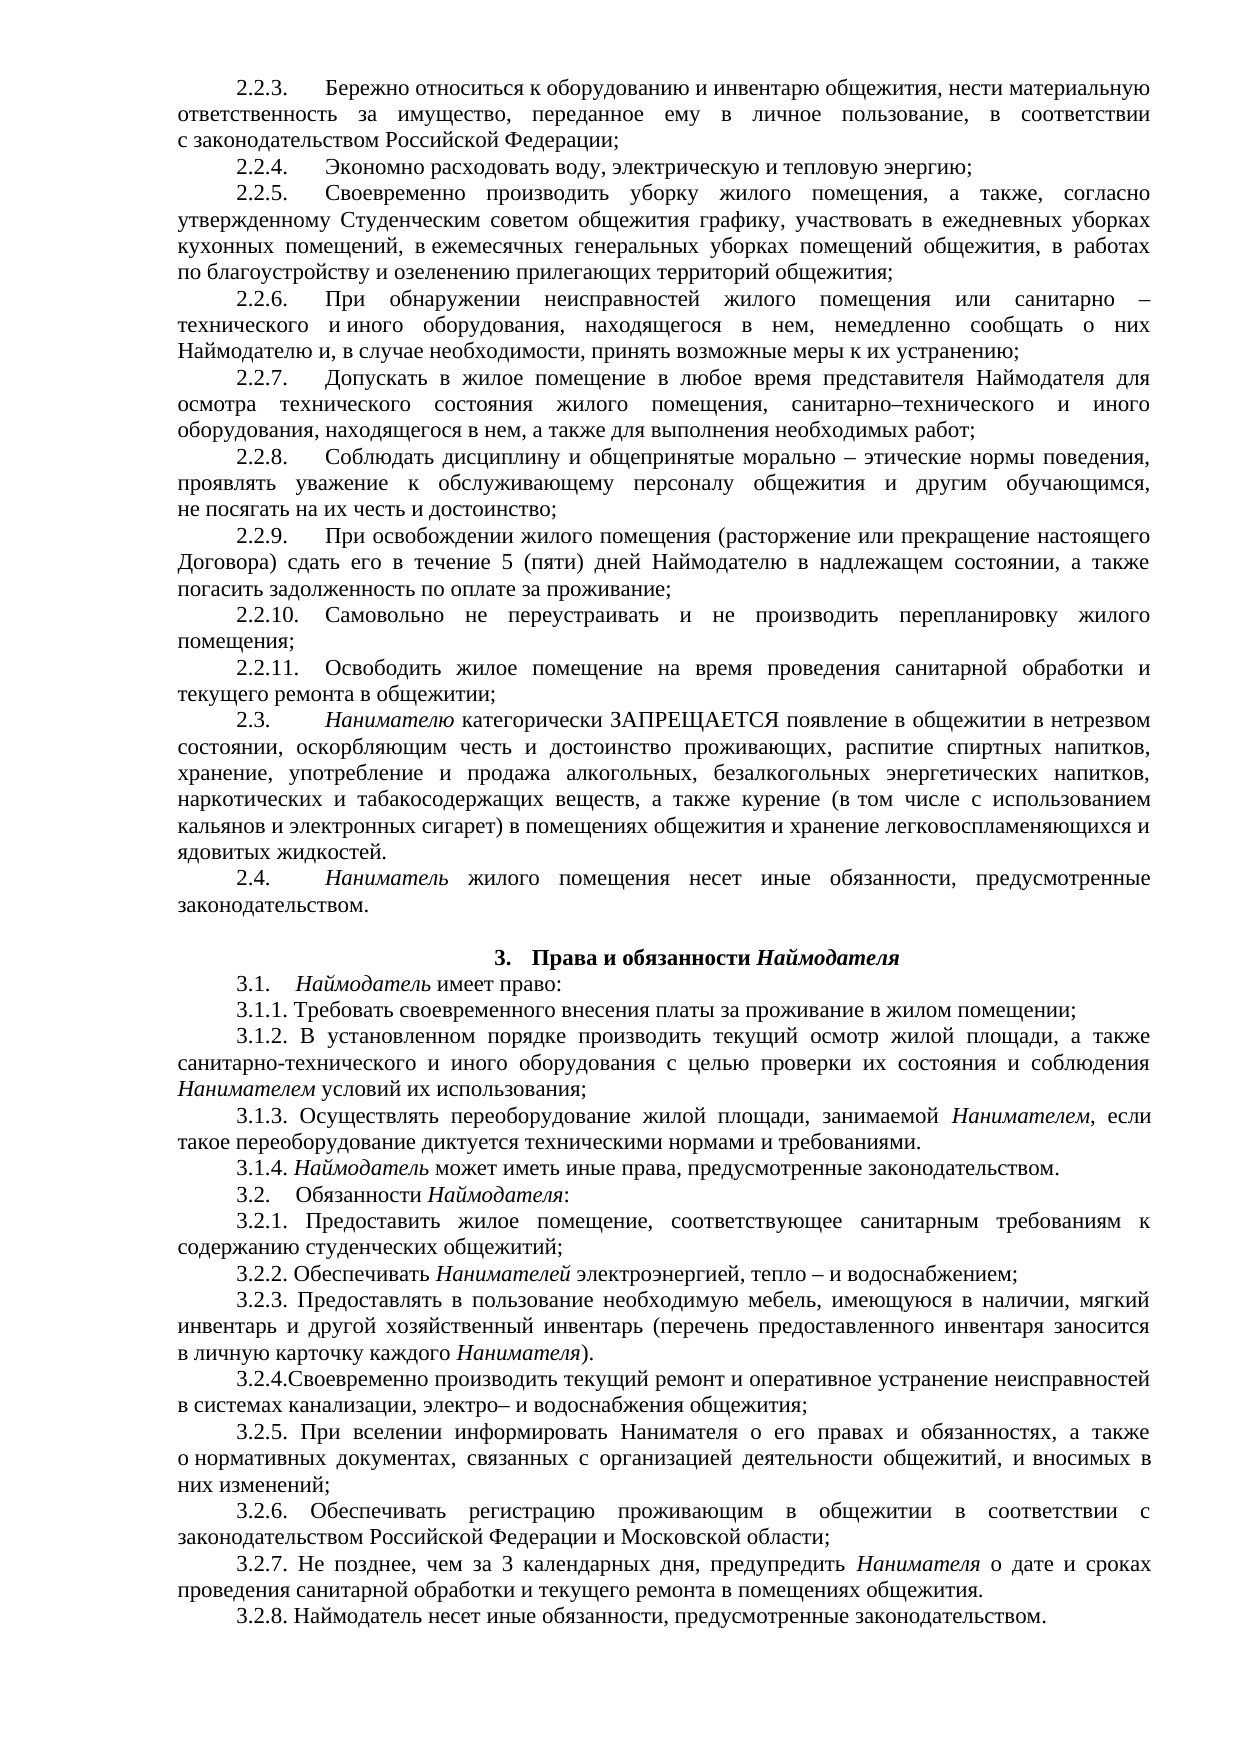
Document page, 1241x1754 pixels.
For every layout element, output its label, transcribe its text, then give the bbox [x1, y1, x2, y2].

text 3.2.7. Не позднее, чем за 3 календарных дня, предупредить Нанимателя о дате и сроках проведения санитарной обработки и текущего ремонта в помещениях общежития. [177, 1550, 1152, 1602]
text 3.2.3. Предоставлять в пользование необходимую мебель, имеющуюся в наличии, мягкий инвентарь и другой хозяйственный инвентарь (перечень предоставленного инвентаря заносится в личную карточку каждого Нанимателя). [177, 1286, 1152, 1365]
text 3.2.8. Наймодатель несет иные обязанности, предусмотренные законодательством. [177, 1602, 1152, 1629]
list При освобождении жилого помещения (расторжение или прекращение настоящего Договора) сдать его в течение 5 (пяти) дней Наймодателю в надлежащем состоянии, а также погасить задолженность по оплате за проживание; [177, 522, 1152, 601]
list Права и обязанности Наймодателя [244, 943, 1152, 970]
text 3.2.1. Предоставить жилое помещение, соответствующее санитарным требованиям к содержанию студенческих общежитий; [177, 1207, 1152, 1260]
list Экономно расходовать воду, электрическую и тепловую энергию; [177, 153, 1152, 179]
list Самовольно не переустраивать и не производить перепланировку жилого помещения; [177, 601, 1152, 654]
list Освободить жилое помещение на время проведения санитарной обработки и текущего ремонта в общежитии; [177, 654, 1152, 706]
list Соблюдать дисциплину и общепринятые морально – этические нормы поведения, проявлять уважение к обслуживающему персоналу общежития и другим обучающимся, не посягать на их честь и достоинство; [177, 443, 1152, 522]
list Бережно относиться к оборудованию и инвентарю общежития, нести материальную ответственность за имущество, переданное ему в личное пользование, в соответствии с законодательством Российской Федерации; [177, 74, 1152, 153]
list Допускать в жилое помещение в любое время представителя Наймодателя для осмотра технического состояния жилого помещения, санитарно–технического и иного оборудования, находящегося в нем, а также для выполнения необходимых работ; [177, 364, 1152, 443]
list Наймодатель имеет право: [177, 970, 1152, 996]
list Наниматель жилого помещения несет иные обязанности, предусмотренные законодательством. [177, 864, 1152, 917]
text 3.2.2. Обеспечивать Нанимателей электроэнергией, тепло – и водоснабжением; [177, 1260, 1152, 1286]
text 3.2.5. При вселении информировать Нанимателя о его правах и обязанностях, а также о нормативных документах, связанных с организацией деятельности общежитий, и вносимых в них изменений; [177, 1418, 1152, 1497]
text 3.1.3. Осуществлять переоборудование жилой площади, занимаемой Нанимателем, если такое переоборудование диктуется техническими нормами и требованиями. [177, 1102, 1152, 1154]
list Обязанности Наймодателя: [177, 1181, 1152, 1207]
text 3.1.2. В установленном порядке производить текущий осмотр жилой площади, а также санитарно-технического и иного оборудования с целью проверки их состояния и соблюдения Нанимателем условий их использования; [177, 1023, 1152, 1102]
text 3.2.4.Своевременно производить текущий ремонт и оперативное устранение неисправностей в системах канализации, электро– и водоснабжения общежития; [177, 1365, 1152, 1418]
text 3.1.4. Наймодатель может иметь иные права, предусмотренные законодательством. [177, 1154, 1152, 1181]
text 3.1.1. Требовать своевременного внесения платы за проживание в жилом помещении; [177, 996, 1152, 1023]
list Нанимателю категорически ЗАПРЕЩАЕТСЯ появление в общежитии в нетрезвом состоянии, оскорбляющим честь и достоинство проживающих, распитие спиртных напитков, хранение, употребление и продажа алкогольных, безалкогольных энергетических напитков, наркотических и табакосодержащих веществ, а также курение (в том числе с использованием кальянов и электронных сигарет) в помещениях общежития и хранение легковоспламеняющихся и ядовитых жидкостей. [177, 706, 1152, 864]
list Своевременно производить уборку жилого помещения, а также, согласно утвержденному Студенческим советом общежития графику, участвовать в ежедневных уборках кухонных помещений, в ежемесячных генеральных уборках помещений общежития, в работах по благоустройству и озеленению прилегающих территорий общежития; [177, 179, 1152, 285]
text 3.2.6. Обеспечивать регистрацию проживающим в общежитии в соответствии с законодательством Российской Федерации и Московской области; [177, 1497, 1152, 1550]
list При обнаружении неисправностей жилого помещения или санитарно – технического и иного оборудования, находящегося в нем, немедленно сообщать о них Наймодателю и, в случае необходимости, принять возможные меры к их устранению; [177, 285, 1152, 364]
